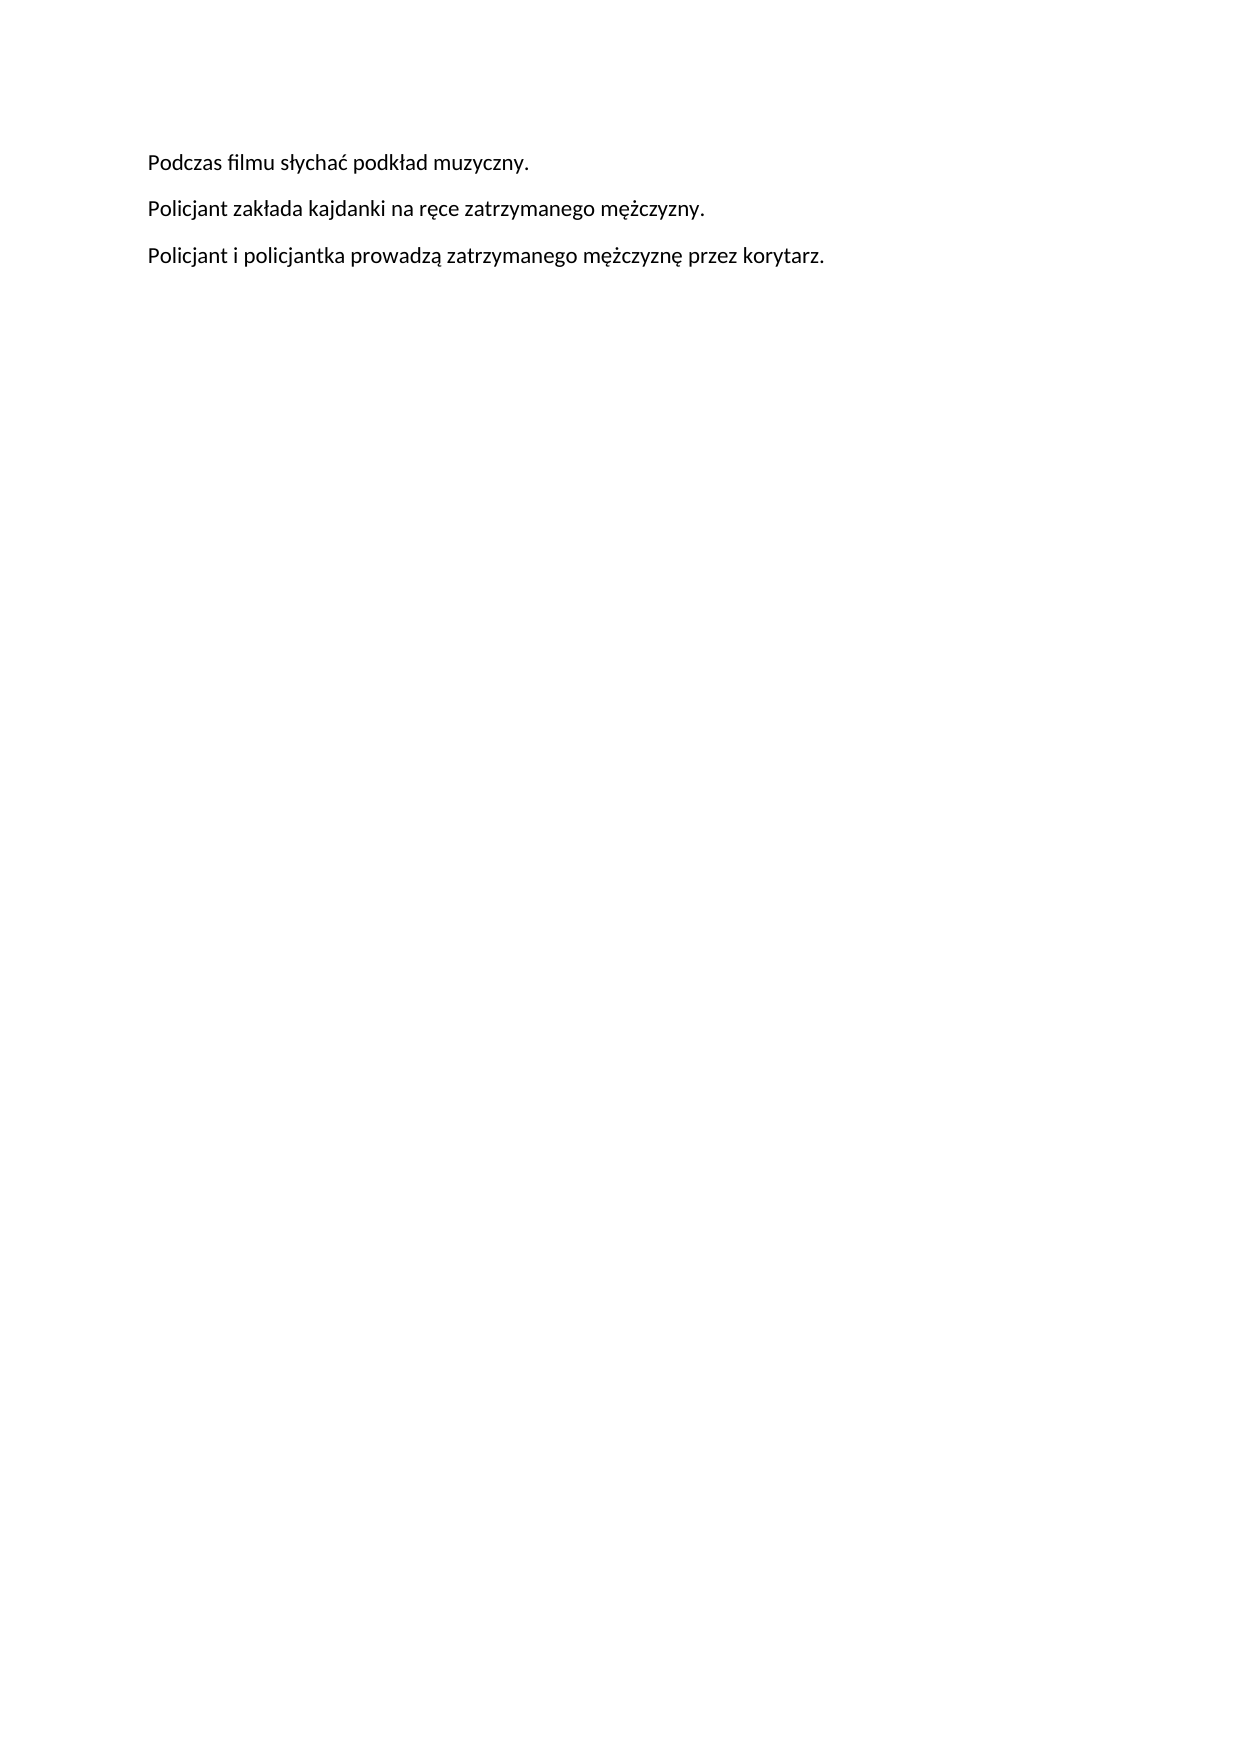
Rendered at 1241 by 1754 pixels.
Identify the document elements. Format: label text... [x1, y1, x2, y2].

text Podczas filmu słychać podkład muzyczny. [148, 148, 1093, 176]
text Policjant i policjantka prowadzą zatrzymanego mężczyznę przez korytarz. [148, 241, 1093, 269]
text Policjant zakłada kajdanki na ręce zatrzymanego mężczyzny. [148, 194, 1093, 222]
